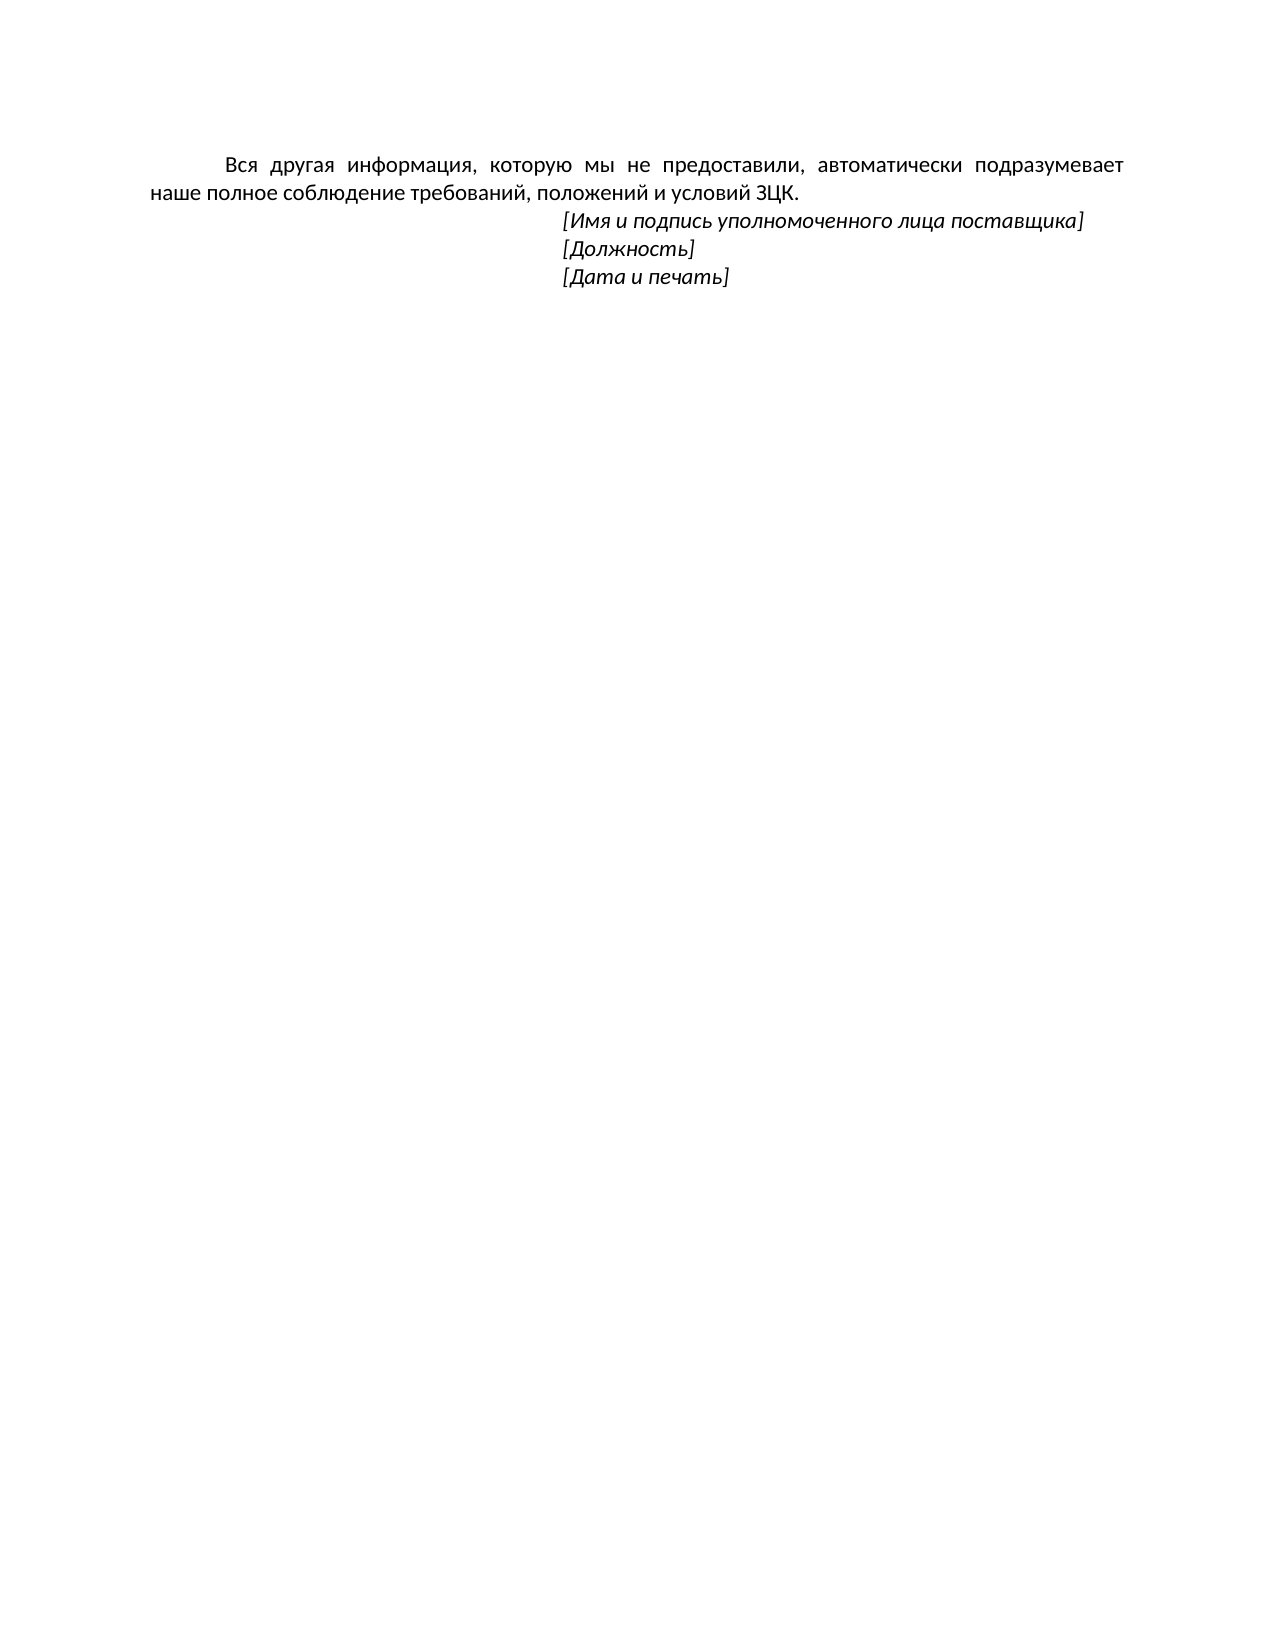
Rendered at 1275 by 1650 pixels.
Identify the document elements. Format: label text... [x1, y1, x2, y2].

text Вся другая информация, которую мы не предоставили, автоматически подразумевает наше полное соблюдение требований, положений и условий ЗЦК. [150, 150, 1125, 206]
text [Должность] [562, 234, 1125, 262]
text [Дата и печать] [562, 262, 1125, 290]
text [Имя и подпись уполномоченного лица поставщика] [562, 206, 1125, 234]
